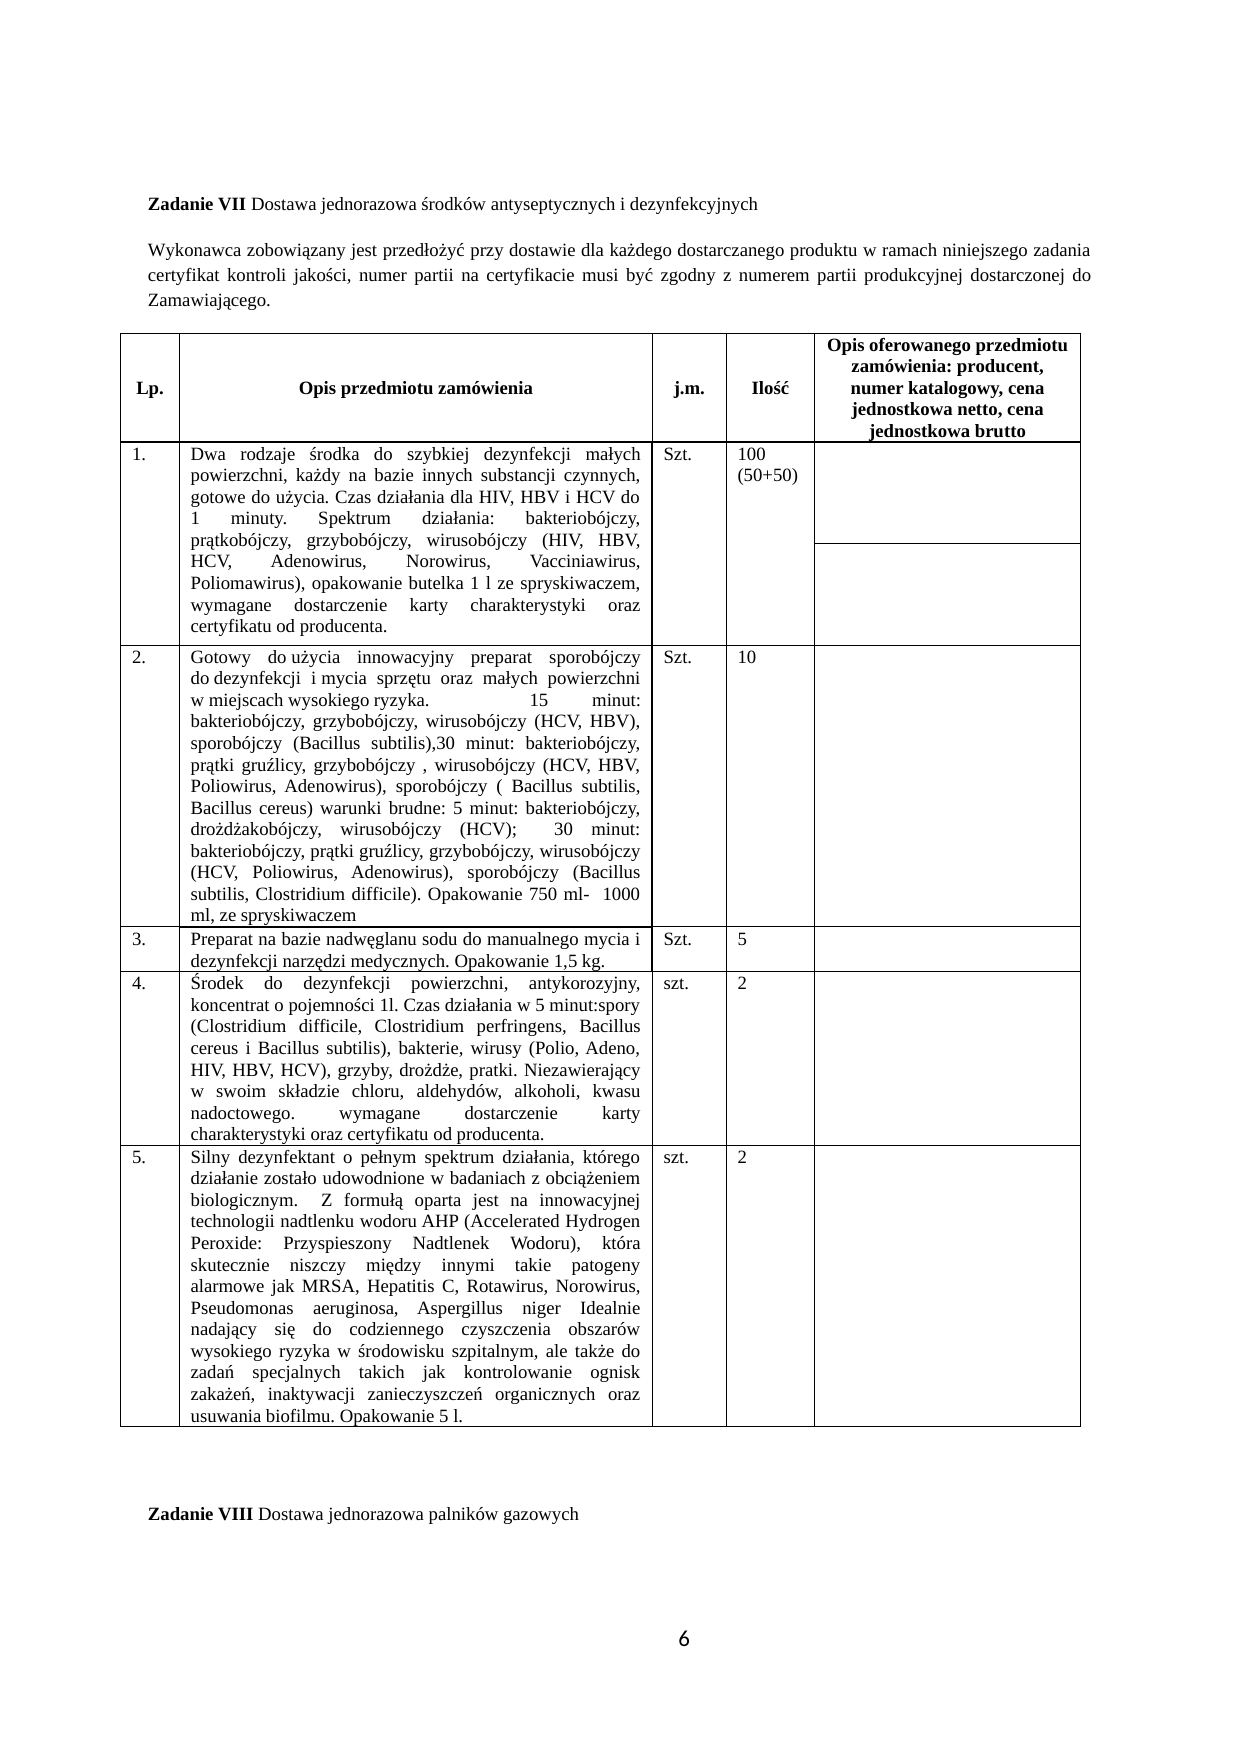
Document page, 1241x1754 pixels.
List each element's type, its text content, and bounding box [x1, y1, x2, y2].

table_cell 2 [727, 972, 814, 1145]
table_cell Szt. [653, 443, 726, 644]
table_cell 1. [121, 443, 179, 644]
table_cell szt. [653, 1146, 726, 1426]
table_cell [815, 927, 1080, 971]
table_cell Gotowy do użycia innowacyjny preparat sporobójczy do dezynfekcji i mycia sprzętu oraz małych powierzchni w miejscach wysokiego ryzyka. 15 minut: bakteriobójczy, grzybobójczy, wirusobójczy (HCV, HBV), sporobójczy (Bacillus subtilis),30 minut: bakteriobójczy, prątki gruźlicy, grzybobójczy , wirusobójczy (HCV, HBV, Poliowirus, Adenowirus), sporobójczy ( Bacillus subtilis, Bacillus cereus) warunki brudne: 5 minut: bakteriobójczy, drożdżakobójczy, wirusobójczy (HCV); 30 minut: bakteriobójczy, prątki gruźlicy, grzybobójczy, wirusobójczy (HCV, Poliowirus, Adenowirus), sporobójczy (Bacillus subtilis, Clostridium difficile). Opakowanie 750 ml- 1000 ml, ze spryskiwaczem [180, 646, 651, 926]
table_cell 5. [121, 1146, 179, 1426]
table_cell 100 (50+50) [727, 443, 814, 644]
table_cell 2. [121, 646, 179, 926]
table_cell Środek do dezynfekcji powierzchni, antykorozyjny, koncentrat o pojemności 1l. Czas działania w 5 minut:spory (Clostridium difficile, Clostridium perfringens, Bacillus cereus i Bacillus subtilis), bakterie, wirusy (Polio, Adeno, HIV, HBV, HCV), grzyby, drożdże, pratki. Niezawierający w swoim składzie chloru, aldehydów, alkoholi, kwasu nadoctowego. wymagane dostarczenie karty charakterystyki oraz certyfikatu od producenta. [180, 972, 652, 1145]
table_header Opis oferowanego przedmiotu zamówienia: producent, numer katalogowy, cena jednostkowa netto, cena jednostkowa brutto [815, 334, 1080, 441]
table_header j.m. [653, 334, 726, 441]
text Wykonawca zobowiązany jest przedłożyć przy dostawie dla każdego dostarczanego produktu w ramach niniejszego zadania certyfikat kontroli jakości, numer partii na certyfikacie musi być zgodny z numerem partii produkcyjnej dostarczonej do Zamawiającego. [148, 239, 1093, 310]
table_cell Dwa rodzaje środka do szybkiej dezynfekcji małych powierzchni, każdy na bazie innych substancji czynnych, gotowe do użycia. Czas działania dla HIV, HBV i HCV do 1 minuty. Spektrum działania: bakteriobójczy, prątkobójczy, grzybobójczy, wirusobójczy (HIV, HBV, HCV, Adenowirus, Norowirus, Vacciniawirus, Poliomawirus), opakowanie butelka 1 l ze spryskiwaczem, wymagane dostarczenie karty charakterystyki oraz certyfikatu od producenta. [180, 443, 651, 644]
table_cell [815, 646, 1080, 926]
table_cell 10 [727, 646, 814, 926]
table_header Ilość [727, 334, 814, 441]
table_cell 5 [727, 927, 814, 971]
table_cell Szt. [653, 646, 726, 926]
text Zadanie VII Dostawa jednorazowa środków antyseptycznych i dezynfekcyjnych [148, 193, 1093, 215]
table_cell 3. [121, 927, 179, 971]
text Zadanie VIII Dostawa jednorazowa palników gazowych [148, 1503, 1093, 1525]
table_cell [815, 1146, 1080, 1426]
table_header Lp. [121, 334, 179, 441]
table_cell 2 [727, 1146, 814, 1426]
table_header Opis przedmiotu zamówienia [180, 334, 652, 441]
table_cell [815, 443, 1080, 543]
table_cell Szt. [653, 927, 726, 971]
table_cell Silny dezynfektant o pełnym spektrum działania, którego działanie zostało udowodnione w badaniach z obciążeniem biologicznym. Z formułą oparta jest na innowacyjnej technologii nadtlenku wodoru AHP (Accelerated Hydrogen Peroxide: Przyspieszony Nadtlenek Wodoru), która skutecznie niszczy między innymi takie patogeny alarmowe jak MRSA, Hepatitis C, Rotawirus, Norowirus, Pseudomonas aeruginosa, Aspergillus niger Idealnie nadający się do codziennego czyszczenia obszarów wysokiego ryzyka w środowisku szpitalnym, ale także do zadań specjalnych takich jak kontrolowanie ognisk zakażeń, inaktywacji zanieczyszczeń organicznych oraz usuwania biofilmu. Opakowanie 5 l. [180, 1146, 652, 1426]
table_cell szt. [653, 972, 726, 1145]
table_cell [815, 544, 1080, 644]
table_cell Preparat na bazie nadwęglanu sodu do manualnego mycia i dezynfekcji narzędzi medycznych. Opakowanie 1,5 kg. [180, 928, 651, 971]
table_cell [815, 972, 1080, 1145]
table_cell 4. [121, 972, 179, 1145]
